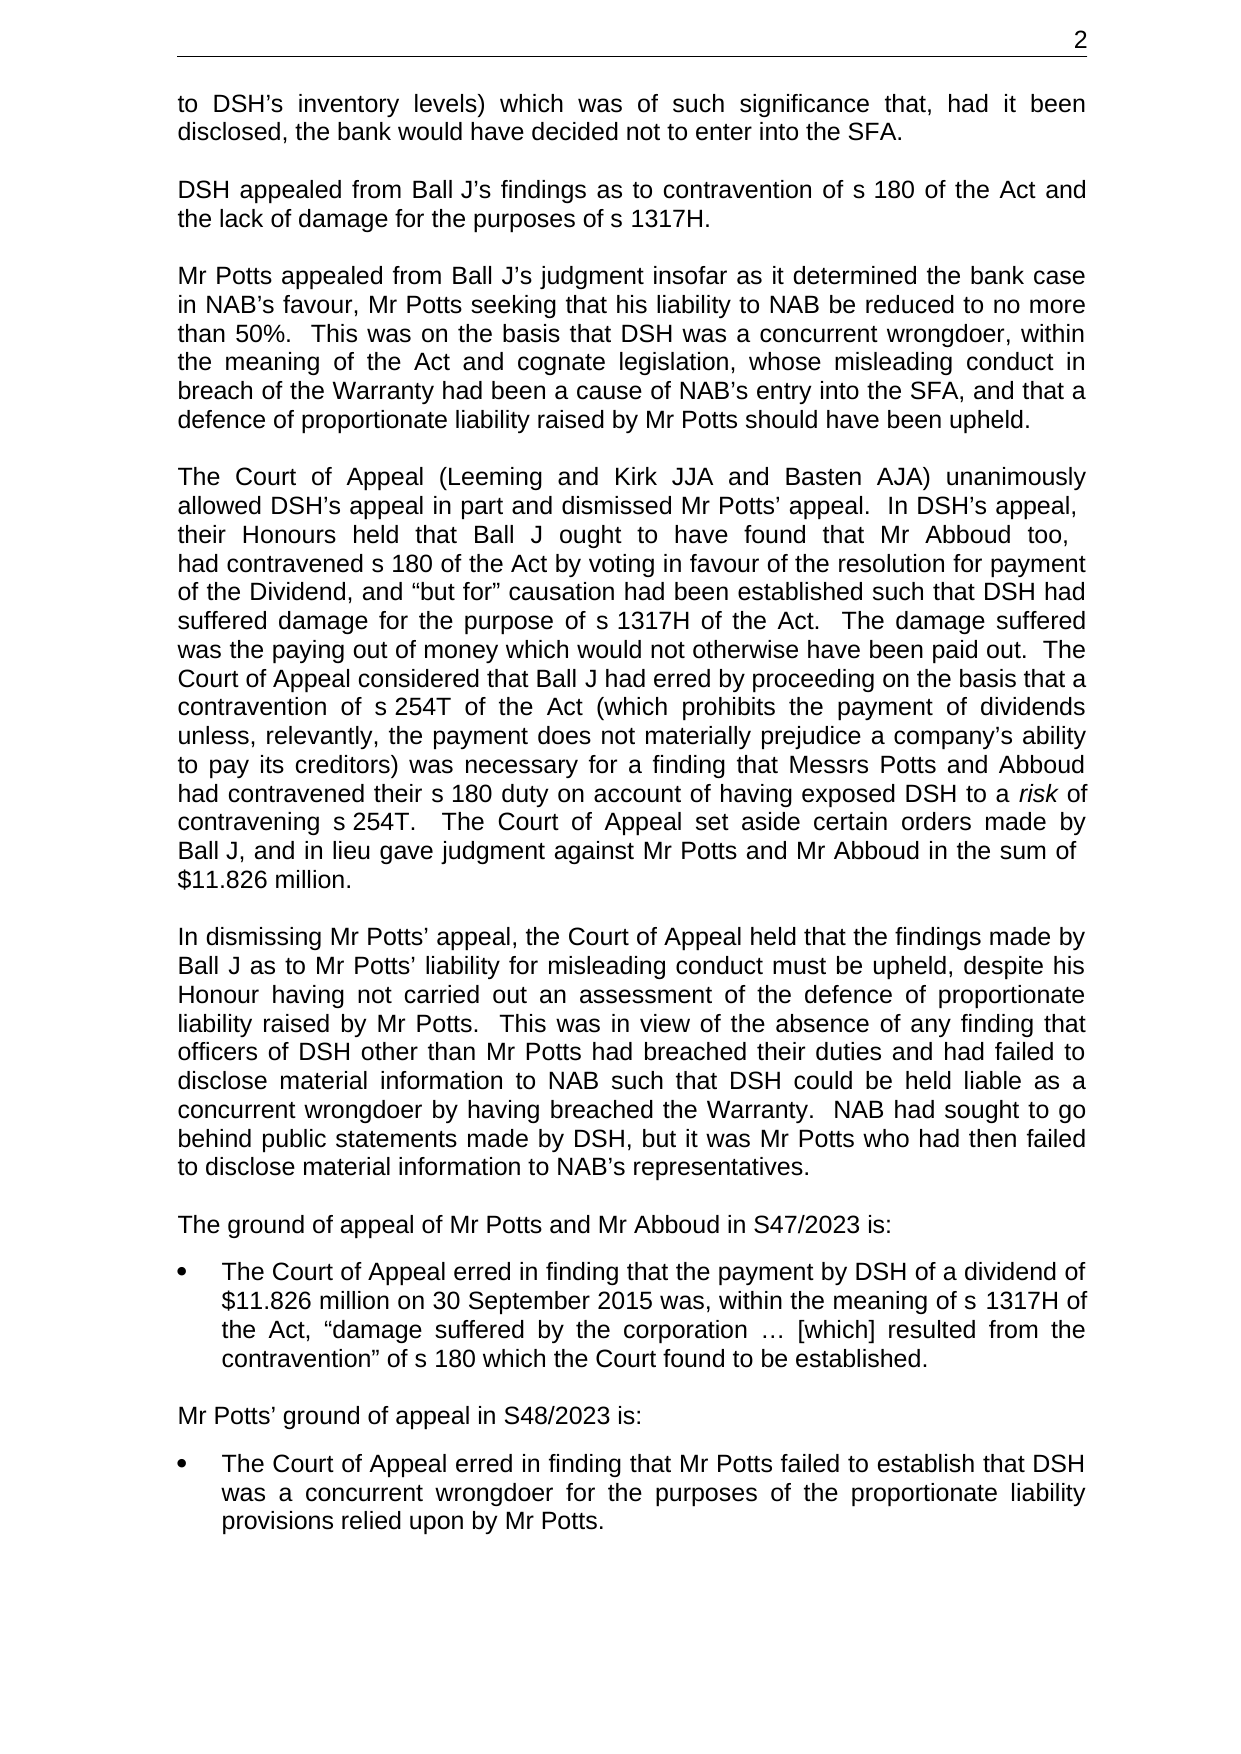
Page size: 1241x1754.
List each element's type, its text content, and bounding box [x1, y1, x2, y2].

list The Court of Appeal erred in finding that the payment by DSH of a dividend of $11.826 million on 30 September 2015 was, within the meaning of s 1317H of the Act, “damage suffered by the corporation … [which] resulted from the contravention” of s 180 which the Court found to be established. [177, 1257, 1087, 1372]
list The Court of Appeal erred in finding that Mr Potts failed to establish that DSH was a concurrent wrongdoer for the purposes of the proportionate liability provisions relied upon by Mr Potts. [177, 1449, 1087, 1535]
text Mr Potts appealed from Ball J’s judgment insofar as it determined the bank case in NAB’s favour, Mr Potts seeking that his liability to NAB be reduced to no more than 50%. This was on the basis that DSH was a concurrent wrongdoer, within the meaning of the Act and cognate legislation, whose misleading conduct in breach of the Warranty had been a cause of NAB’s entry into the SFA, and that a defence of proportionate liability raised by Mr Potts should have been upheld. [177, 261, 1087, 434]
text The ground of appeal of Mr Potts and Mr Abboud in S47/2023 is: [177, 1210, 1087, 1239]
text The Court of Appeal (Leeming and Kirk JJA and Basten AJA) unanimously allowed DSH’s appeal in part and dismissed Mr Potts’ appeal. In DSH’s appeal, their Honours held that Ball J ought to have found that Mr Abboud too, had contravened s 180 of the Act by voting in favour of the resolution for payment of the Dividend, and “but for” causation had been established such that DSH had suffered damage for the purpose of s 1317H of the Act. The damage suffered was the paying out of money which would not otherwise have been paid out. The Court of Appeal considered that Ball J had erred by proceeding on the basis that a contravention of s 254T of the Act (which prohibits the payment of dividends unless, relevantly, the payment does not materially prejudice a company’s ability to pay its creditors) was necessary for a finding that Messrs Potts and Abboud had contravened their s 180 duty on account of having exposed DSH to a risk of contravening s 254T. The Court of Appeal set aside certain orders made by Ball J, and in lieu gave judgment against Mr Potts and Mr Abboud in the sum of $11.826 million. [177, 462, 1087, 894]
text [177, 89, 1087, 146]
text Mr Potts’ ground of appeal in S48/2023 is: [177, 1401, 1087, 1430]
text In dismissing Mr Potts’ appeal, the Court of Appeal held that the findings made by Ball J as to Mr Potts’ liability for misleading conduct must be upheld, despite his Honour having not carried out an assessment of the defence of proportionate liability raised by Mr Potts. This was in view of the absence of any finding that officers of DSH other than Mr Potts had breached their duties and had failed to disclose material information to NAB such that DSH could be held liable as a concurrent wrongdoer by having breached the Warranty. NAB had sought to go behind public statements made by DSH, but it was Mr Potts who had then failed to disclose material information to NAB’s representatives. [177, 922, 1087, 1181]
text DSH appealed from Ball J’s findings as to contravention of s 180 of the Act and the lack of damage for the purposes of s 1317H. [177, 175, 1087, 232]
